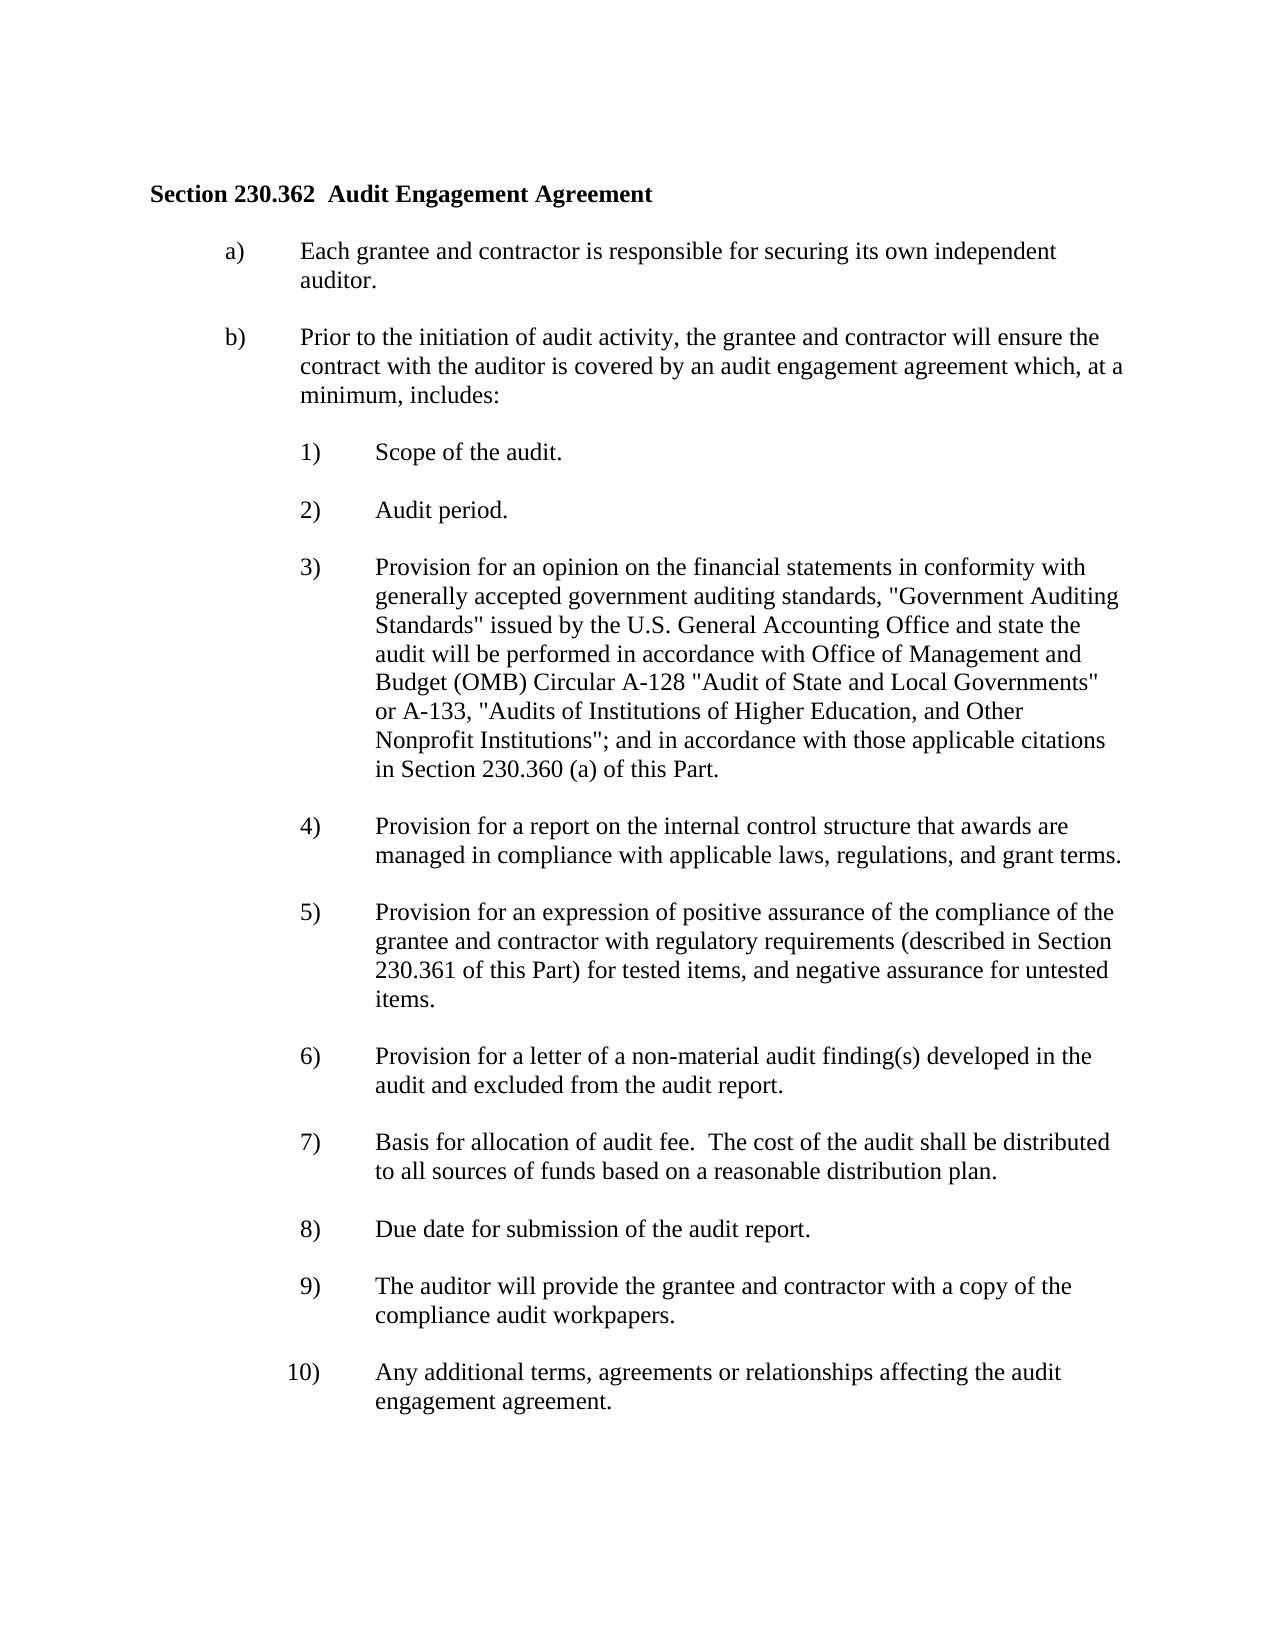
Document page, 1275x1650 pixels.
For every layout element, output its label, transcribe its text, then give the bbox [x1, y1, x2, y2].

text 6) Provision for a letter of a non-material audit finding(s) developed in the audit and excluded from the audit report. [300, 1041, 1125, 1099]
text 1) Scope of the audit. [300, 437, 1125, 466]
text 8) Due date for submission of the audit report. [300, 1214, 1125, 1242]
text 4) Provision for a report on the internal control structure that awards are managed in compliance with applicable laws, regulations, and grant terms. [300, 811, 1125, 869]
text 9) The auditor will provide the grantee and contractor with a copy of the compliance audit workpapers. [300, 1271, 1125, 1329]
text a) Each grantee and contractor is responsible for securing its own independent auditor. [225, 236, 1125, 294]
text 7) Basis for allocation of audit fee. The cost of the audit shall be distributed to all sources of funds based on a reasonable distribution plan. [300, 1127, 1125, 1185]
text 5) Provision for an expression of positive assurance of the compliance of the grantee and contractor with regulatory requirements (described in Section 230.361 of this Part) for tested items, and negative assurance for untested items. [300, 897, 1125, 1012]
text Section 230.362 Audit Engagement Agreement [150, 179, 1125, 207]
text 2) Audit period. [300, 495, 1125, 524]
text 3) Provision for an opinion on the financial statements in conformity with generally accepted government auditing standards, "Government Auditing Standards" issued by the U.S. General Accounting Office and state the audit will be performed in accordance with Office of Management and Budget (OMB) Circular A-128 "Audit of State and Local Governments" or A-133, "Audits of Institutions of Higher Education, and Other Nonprofit Institutions"; and in accordance with those applicable citations in Section 230.360 (a) of this Part. [300, 552, 1125, 782]
text 10) Any additional terms, agreements or relationships affecting the audit engagement agreement. [287, 1357, 1125, 1415]
text b) Prior to the initiation of audit activity, the grantee and contractor will ensure the contract with the auditor is covered by an audit engagement agreement which, at a minimum, includes: [225, 322, 1125, 409]
